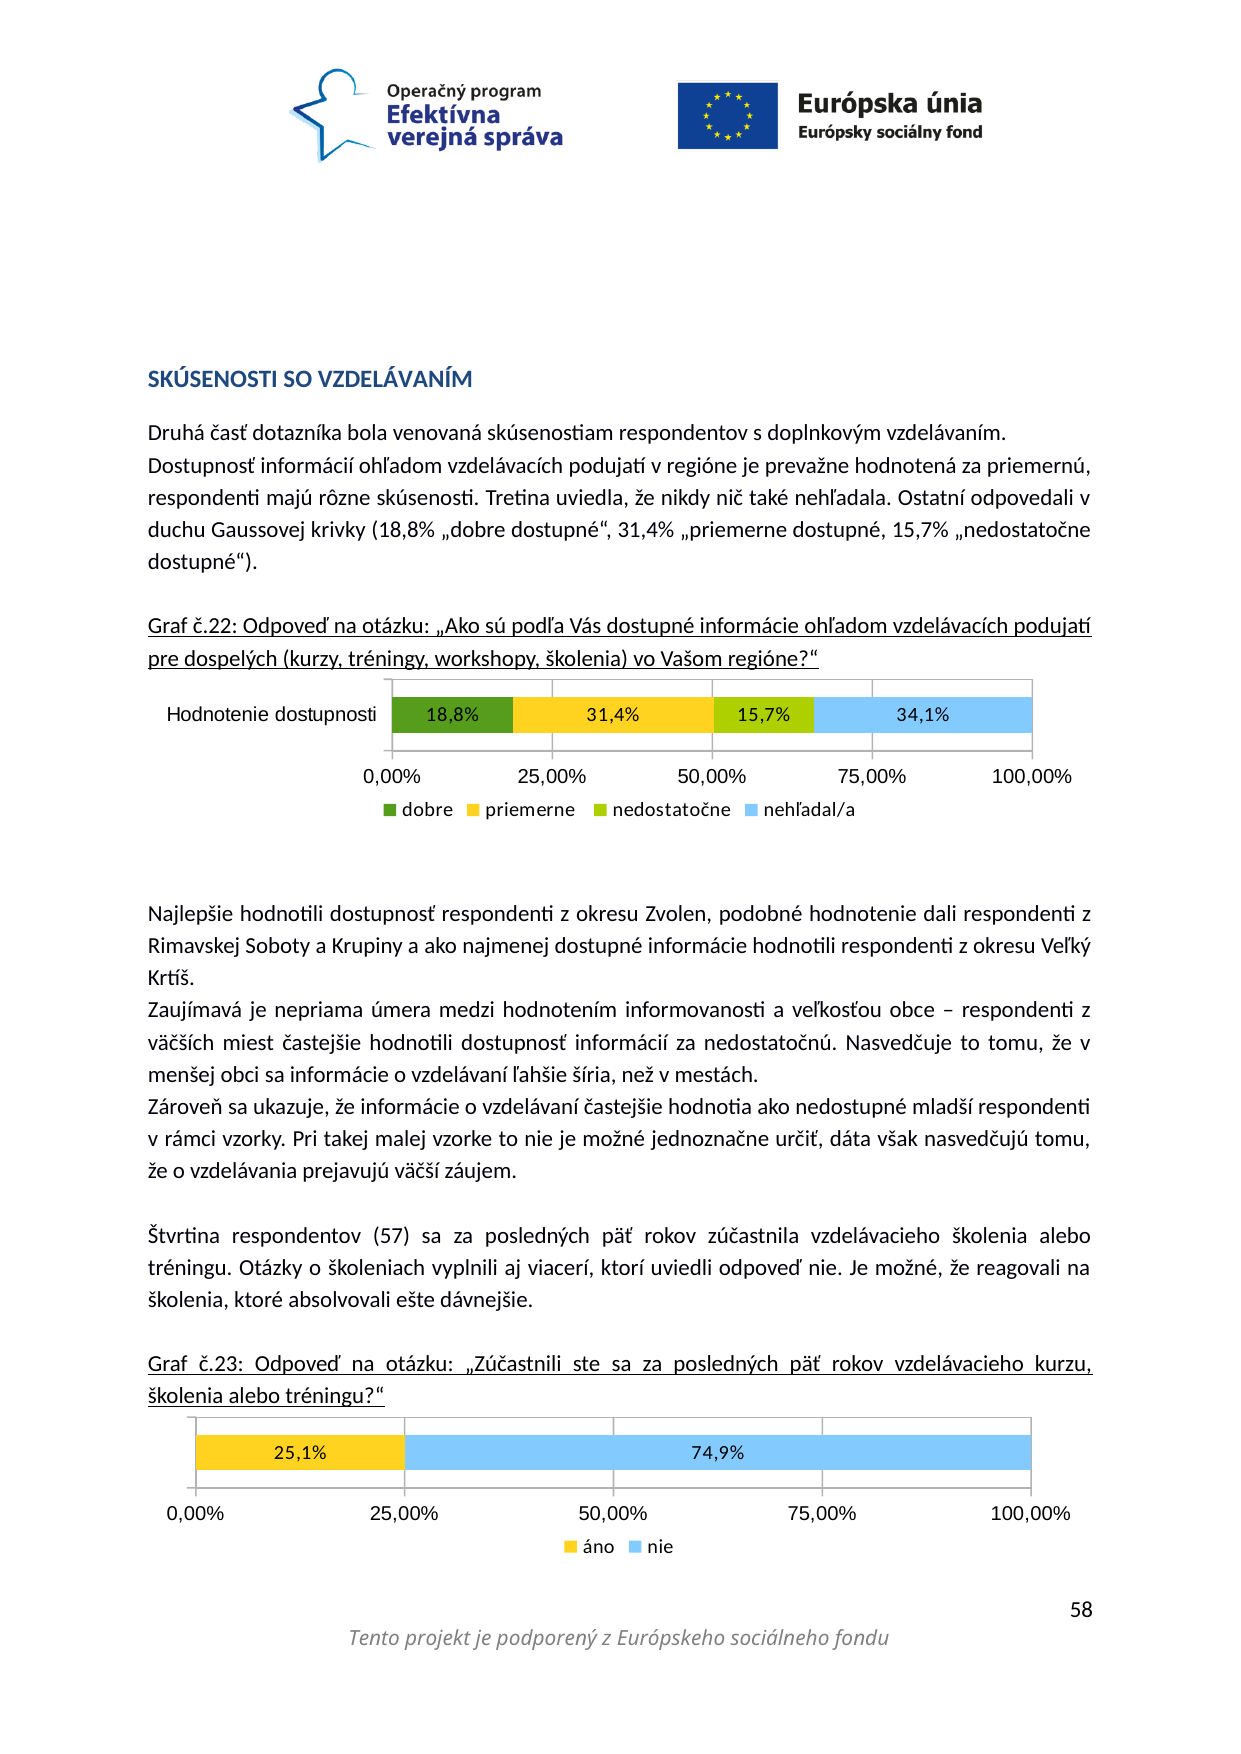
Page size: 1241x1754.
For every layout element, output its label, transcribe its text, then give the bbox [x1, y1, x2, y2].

text Štvrtina respondentov (57) sa za posledných päť rokov zúčastnila vzdelávacieho školenia alebo tréningu. Otázky o školeniach vyplnili aj viacerí, ktorí uviedli odpoveď nie. Je možné, že reagovali na školenia, ktoré absolvovali ešte dávnejšie. [148, 1221, 1093, 1313]
picture [264, 61, 1008, 185]
text Najlepšie hodnotili dostupnosť respondenti z okresu Zvolen, podobné hodnotenie dali respondenti z Rimavskej Soboty a Krupiny a ako najmenej dostupné informácie hodnotili respondenti z okresu Veľký Krtíš. [148, 899, 1093, 991]
text Graf č.22: Odpoveď na otázku: „Ako sú podľa Vás dostupné informácie ohľadom vzdelávacích podujatí pre dospelých (kurzy, tréningy, workshopy, školenia) vo Vašom regióne?“ [148, 612, 1093, 672]
text SKÚSENOSTI SO VZDELÁVANÍM [148, 363, 1093, 393]
text Zároveň sa ukazuje, že informácie o vzdelávaní častejšie hodnotia ako nedostupné mladší respondenti v rámci vzorky. Pri takej malej vzorke to nie je možné jednoznačne určiť, dáta však nasvedčujú tomu, že o vzdelávania prejavujú väčší záujem. [148, 1092, 1093, 1184]
text Graf č.23: Odpoveď na otázku: „Zúčastnili ste sa za posledných päť rokov vzdelávacieho kurzu, školenia alebo tréningu?“ [148, 1349, 1093, 1374]
text Druhá časť dotazníka bola venovaná skúsenostiam respondentov s doplnkovým vzdelávaním. [148, 418, 1093, 447]
text Zaujímavá je nepriama úmera medzi hodnotením informovanosti a veľkosťou obce – respondenti z väčších miest častejšie hodnotili dostupnosť informácií za nedostatočnú. Nasvedčuje to tomu, že v menšej obci sa informácie o vzdelávaní ľahšie šíria, než v mestách. [148, 995, 1093, 1088]
text Graf č.23: Odpoveď na otázku: „Zúčastnili ste sa za posledných päť rokov vzdelávacieho kurzu, školenia alebo tréningu?“ [148, 1375, 1093, 1410]
text Dostupnosť informácií ohľadom vzdelávacích podujatí v regióne je prevažne hodnotená za priemernú, respondenti majú rôzne skúsenosti. Tretina uviedla, že nikdy nič také nehľadala. Ostatní odpovedali v duchu Gaussovej krivky (18,8% „dobre dostupné“, 31,4% „priemerne dostupné, 15,7% „nedostatočne dostupné“). [148, 451, 1093, 575]
